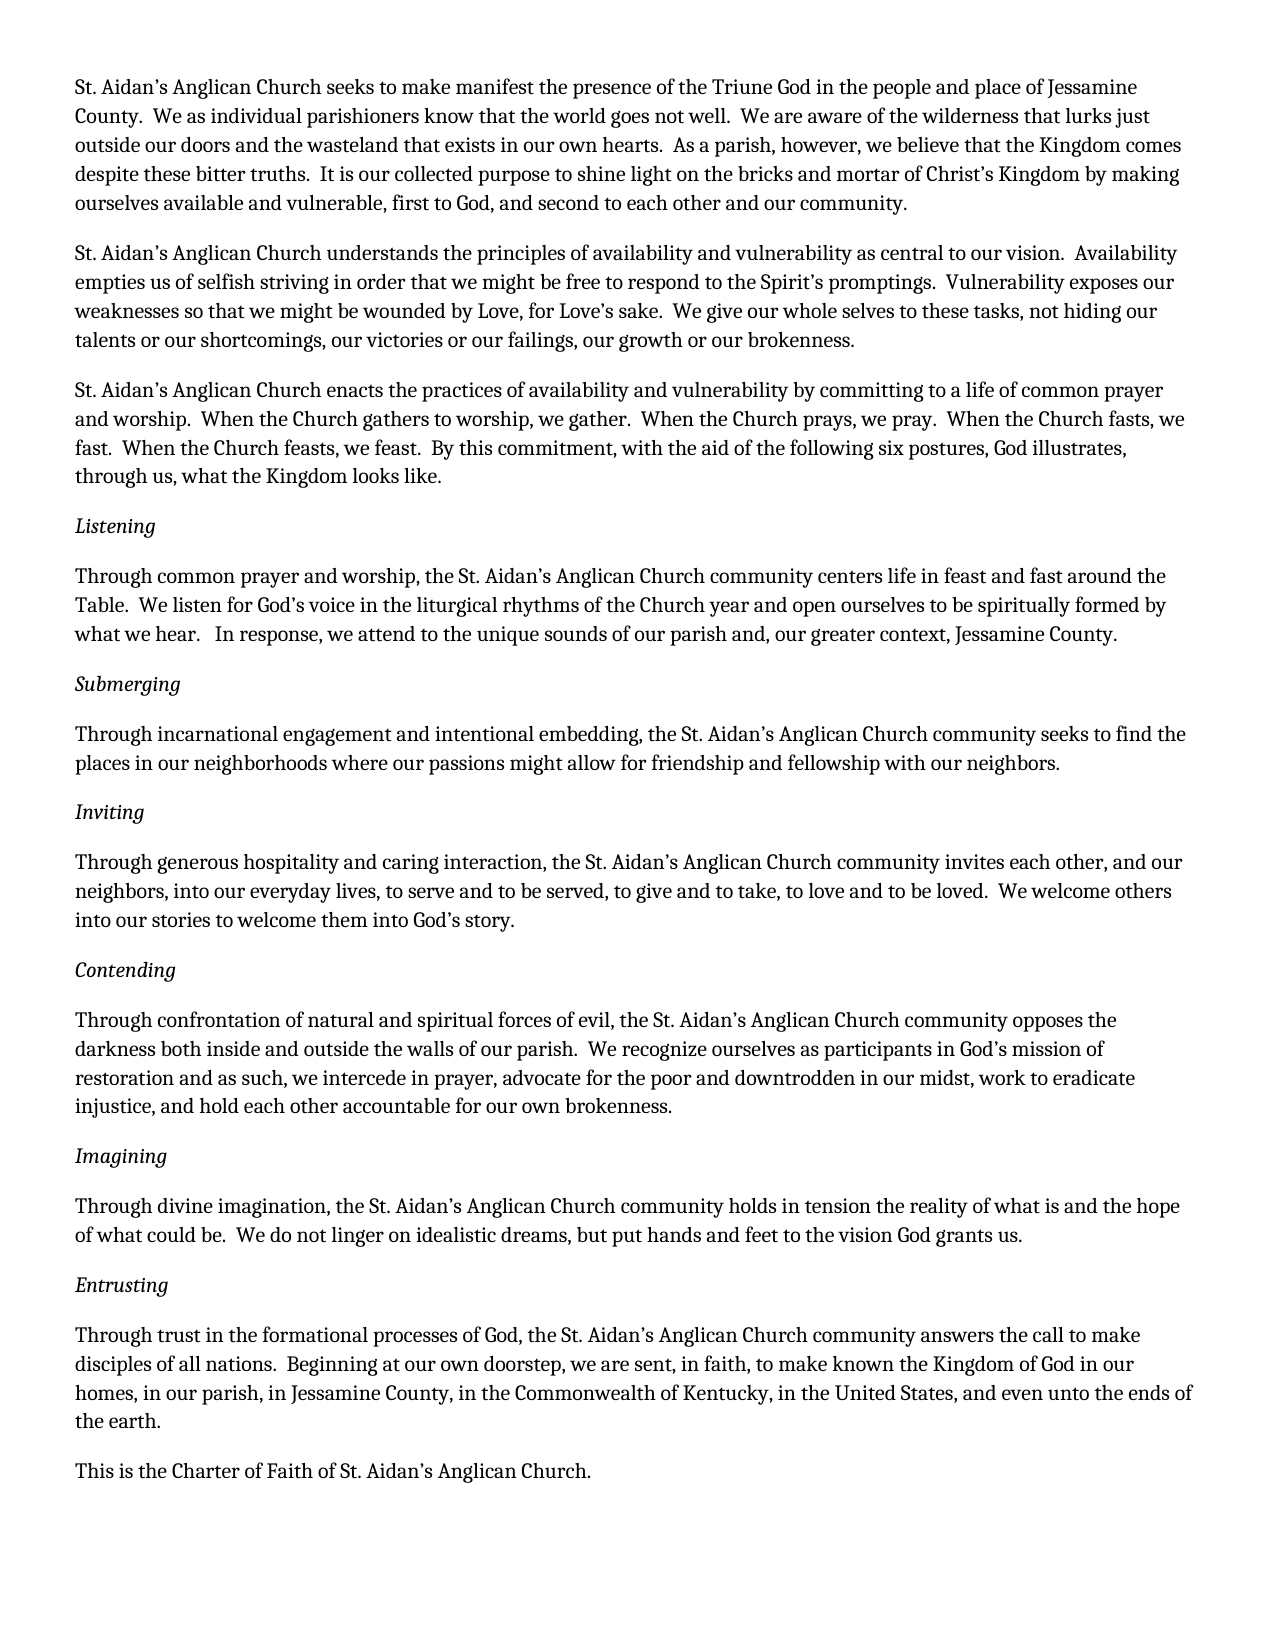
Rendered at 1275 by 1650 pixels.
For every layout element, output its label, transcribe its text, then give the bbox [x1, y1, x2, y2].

text Contending [75, 957, 1200, 983]
text Through generous hospitality and caring interaction, the St. Aidan’s Anglican Church community invites each other, and our neighbors, into our everyday lives, to serve and to be served, to give and to take, to love and to be loved. We welcome others into our stories to welcome them into God’s story. [75, 850, 1200, 933]
text Imagining [75, 1144, 1200, 1169]
text Inviting [75, 800, 1200, 825]
text Through incarnational engagement and intentional embedding, the St. Aidan’s Anglican Church community seeks to find the places in our neighborhoods where our passions might allow for friendship and fellowship with our neighbors. [75, 721, 1200, 775]
text St. Aidan’s Anglican Church understands the principles of availability and vulnerability as central to our vision. Availability empties us of selfish striving in order that we might be free to respond to the Spirit’s promptings. Vulnerability exposes our weaknesses so that we might be wounded by Love, for Love’s sake. We give our whole selves to these tasks, not hiding our talents or our shortcomings, our victories or our failings, our growth or our brokenness. [75, 241, 1200, 353]
text Entrusting [75, 1272, 1200, 1298]
text This is the Charter of Faith of St. Aidan’s Anglican Church. [75, 1459, 1200, 1484]
text St. Aidan’s Anglican Church enacts the practices of availability and vulnerability by committing to a life of common prayer and worship. When the Church gathers to worship, we gather. When the Church prays, we pray. When the Church fasts, we fast. When the Church feasts, we feast. By this commitment, with the aid of the following six postures, God illustrates, through us, what the Kingdom looks like. [75, 377, 1200, 489]
text Through common prayer and worship, the St. Aidan’s Anglican Church community centers life in feast and fast around the Table. We listen for God’s voice in the liturgical rhythms of the Church year and open ourselves to be spiritually formed by what we hear. In response, we attend to the unique sounds of our parish and, our greater context, Jessamine County. [75, 564, 1200, 647]
text St. Aidan’s Anglican Church seeks to make manifest the presence of the Triune God in the people and place of Jessamine County. We as individual parishioners know that the world goes not well. We are aware of the wilderness that lurks just outside our doors and the wasteland that exists in our own hearts. As a parish, however, we believe that the Kingdom comes despite these bitter truths. It is our collected purpose to shine light on the bricks and mortar of Christ’s Kingdom by making ourselves available and vulnerable, first to God, and second to each other and our community. [75, 75, 1200, 216]
text Through trust in the formational processes of God, the St. Aidan’s Anglican Church community answers the call to make disciples of all nations. Beginning at our own doorstep, we are sent, in faith, to make known the Kingdom of God in our homes, in our parish, in Jessamine County, in the Commonwealth of Kentucky, in the United States, and even unto the ends of the earth. [75, 1322, 1200, 1434]
text Through divine imagination, the St. Aidan’s Anglican Church community holds in tension the reality of what is and the hope of what could be. We do not linger on idealistic dreams, but put hands and feet to the vision God grants us. [75, 1194, 1200, 1248]
text Listening [75, 514, 1200, 539]
text Submerging [75, 671, 1200, 697]
text Through confrontation of natural and spiritual forces of evil, the St. Aidan’s Anglican Church community opposes the darkness both inside and outside the walls of our parish. We recognize ourselves as participants in God’s mission of restoration and as such, we intercede in prayer, advocate for the poor and downtrodden in our midst, work to eradicate injustice, and hold each other accountable for our own brokenness. [75, 1007, 1200, 1119]
